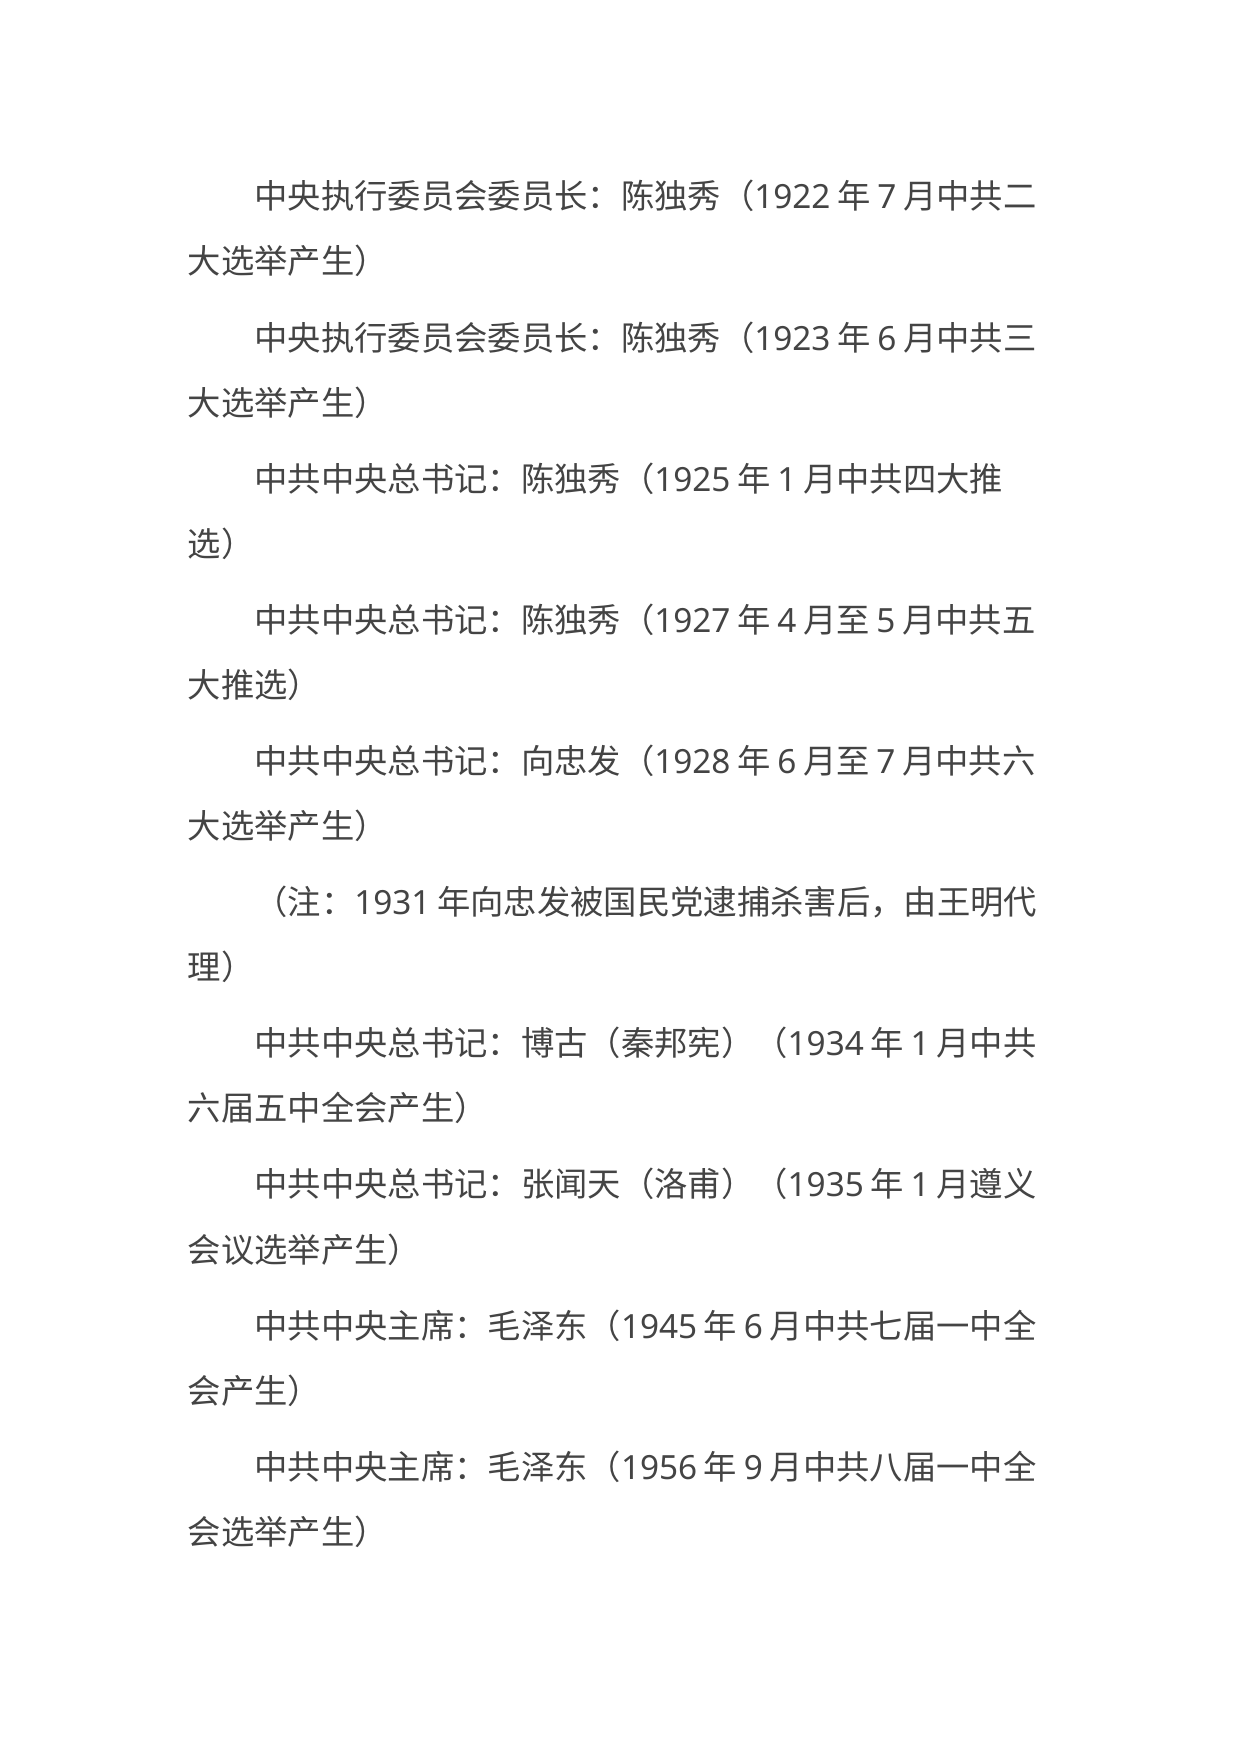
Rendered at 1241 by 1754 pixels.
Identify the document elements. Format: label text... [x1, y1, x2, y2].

text 中共中央总书记：陈独秀（1925年1月中共四大推选） [187, 444, 1053, 574]
text 中央执行委员会委员长：陈独秀（1922年7月中共二大选举产生） [187, 162, 1053, 292]
text 中共中央主席：毛泽东（1945年6月中共七届一中全会产生） [187, 1291, 1053, 1421]
text 中央执行委员会委员长：陈独秀（1923年6月中共三大选举产生） [187, 303, 1053, 433]
text 中共中央总书记：向忠发（1928年6月至7月中共六大选举产生） [187, 727, 1053, 857]
text 中共中央总书记：张闻天（洛甫）（1935年1月遵义会议选举产生） [187, 1150, 1053, 1280]
text 中共中央总书记：博古（秦邦宪）（1934年1月中共六届五中全会产生） [187, 1009, 1053, 1139]
text （注：1931年向忠发被国民党逮捕杀害后，由王明代理） [187, 868, 1053, 998]
text 中共中央主席：毛泽东（1956年9月中共八届一中全会选举产生） [187, 1432, 1053, 1562]
text 中共中央总书记：陈独秀（1927年4月至5月中共五大推选） [187, 585, 1053, 715]
